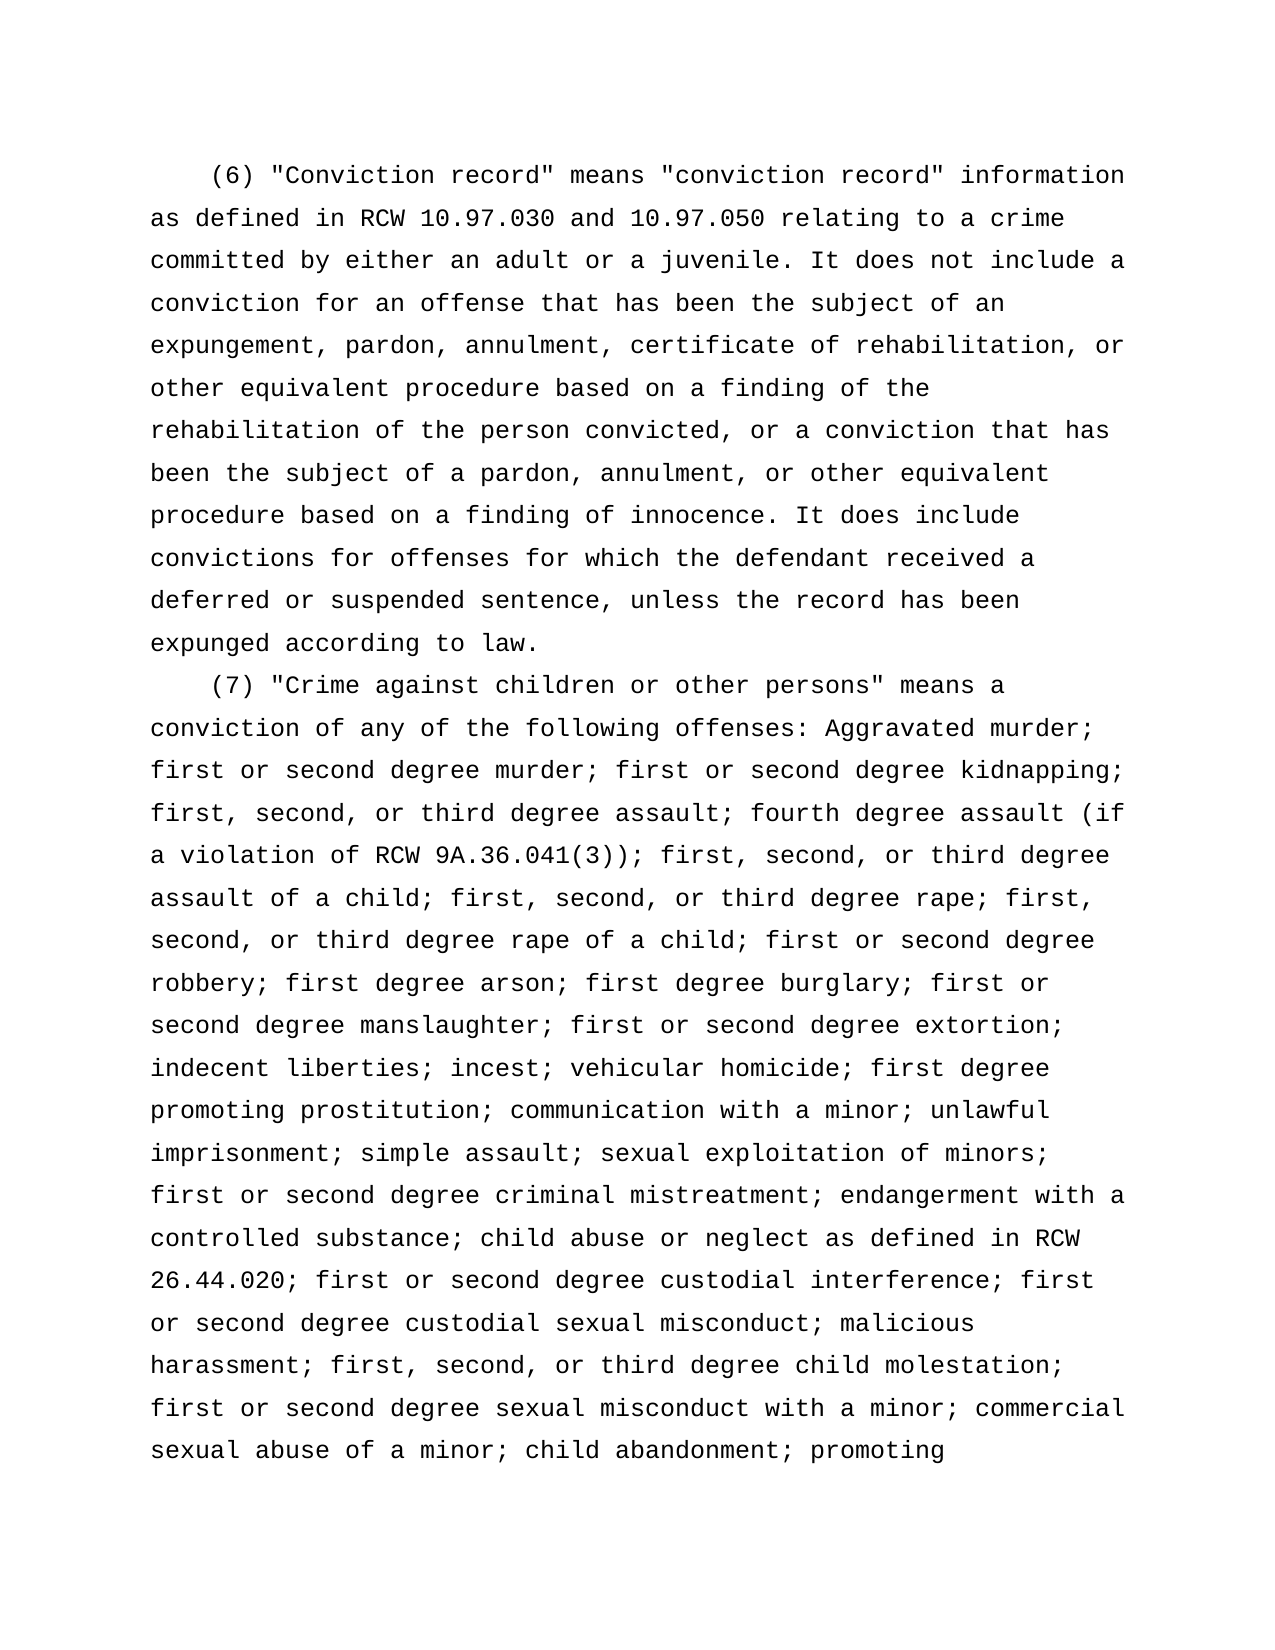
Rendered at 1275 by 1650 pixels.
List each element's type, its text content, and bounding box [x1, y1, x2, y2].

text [150, 660, 1125, 1467]
text (6) "Conviction record" means "conviction record" information as defined in RCW 10.97.030 and 10.97.050 relating to a crime committed by either an adult or a juvenile. It does not include a conviction for an offense that has been the subject of an expungement, pardon, annulment, certificate of rehabilitation, or other equivalent procedure based on a finding of the rehabilitation of the person convicted, or a conviction that has been the subject of a pardon, annulment, or other equivalent procedure based on a finding of innocence. It does include convictions for offenses for which the defendant received a deferred or suspended sentence, unless the record has been expunged according to law. [150, 150, 1125, 660]
